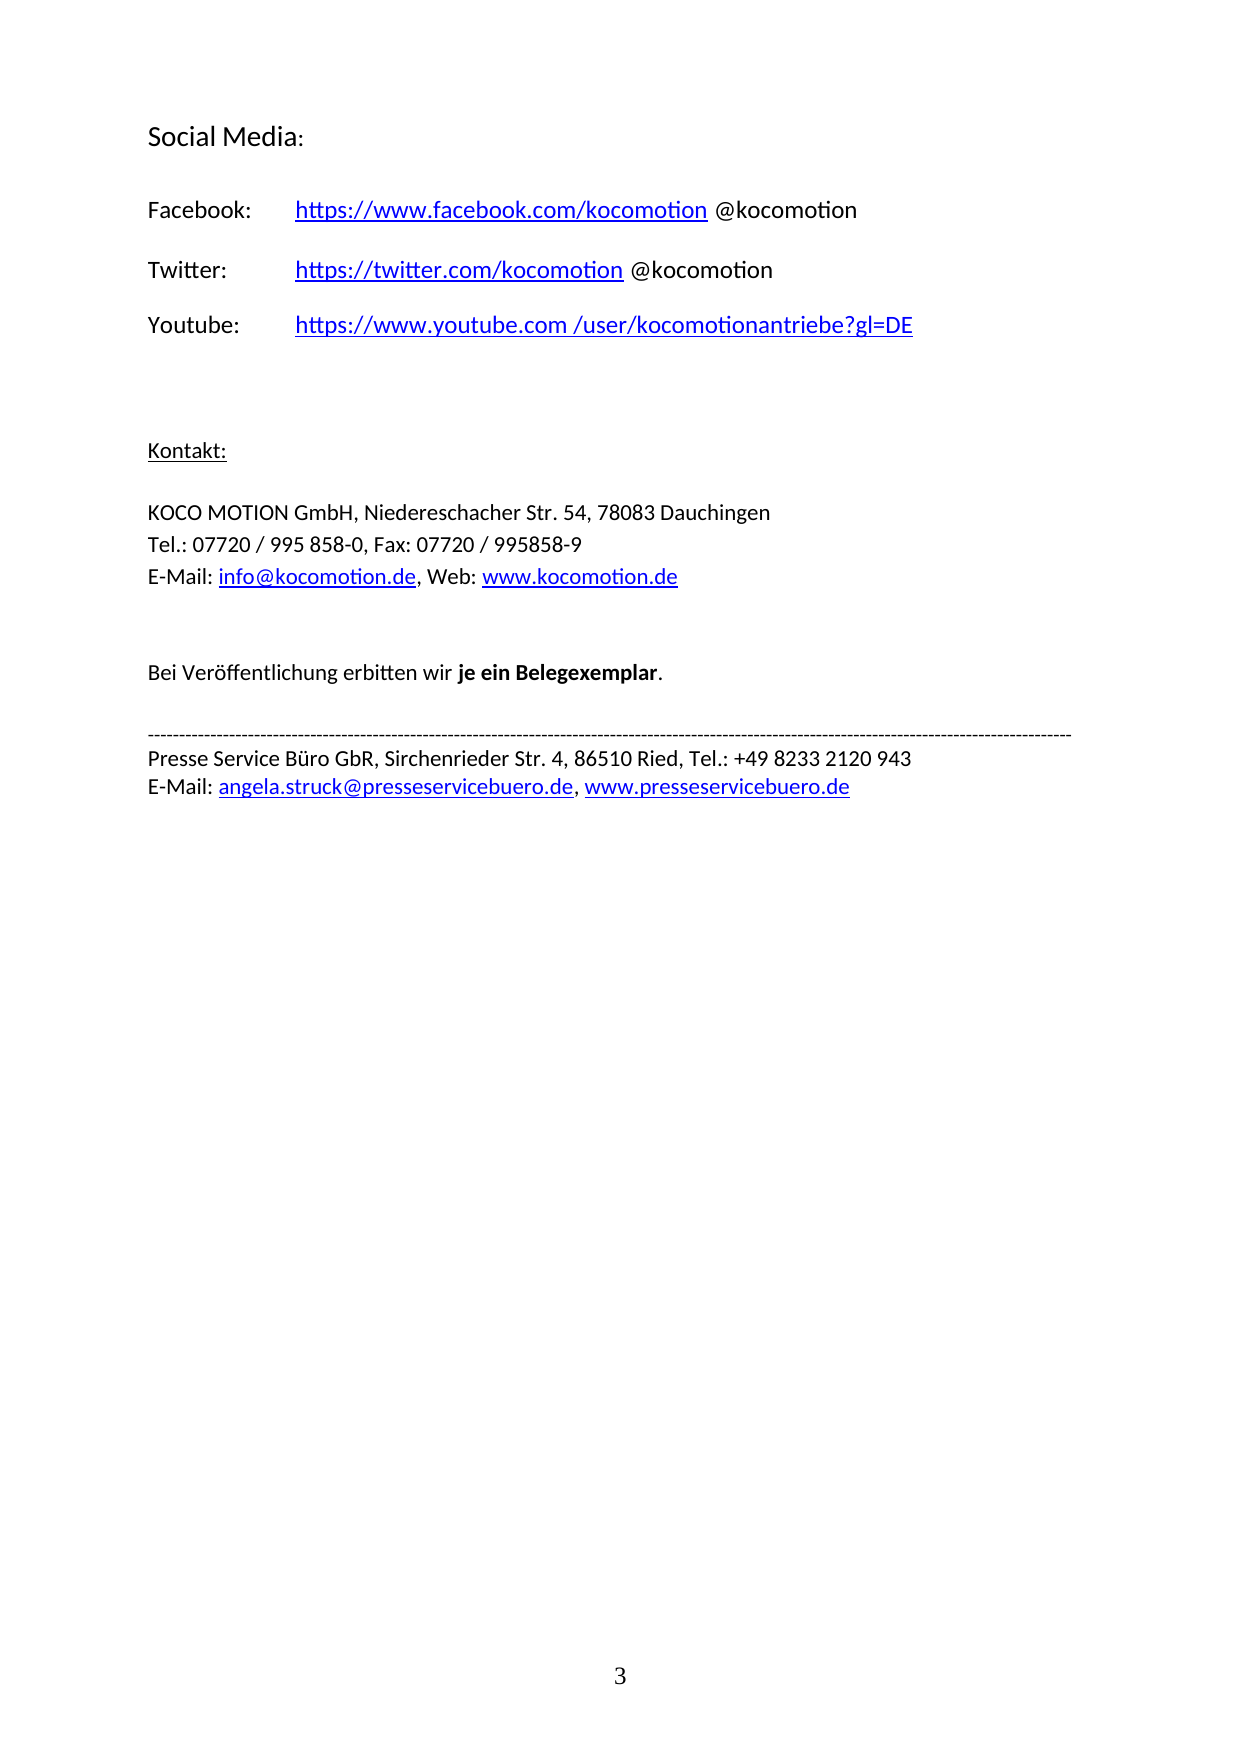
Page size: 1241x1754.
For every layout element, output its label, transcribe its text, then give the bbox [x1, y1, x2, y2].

subtitle Facebook: https://www.facebook.com/kocomotion @kocomotion [148, 194, 1092, 224]
text Bei Veröffentlichung erbitten wir je ein Belegexemplar. [148, 658, 1073, 687]
subtitle KOCO MOTION GmbH, Niedereschacher Str. 54, 78083 Dauchingen [148, 498, 1073, 526]
text Social Media: [148, 118, 1092, 154]
text E-Mail: info@kocomotion.de, Web: www.kocomotion.de [148, 562, 1073, 590]
text Tel.: 07720 / 995 858-0, Fax: 07720 / 995858-9 [148, 530, 1073, 558]
text Youtube: https://www.youtube.com /user/kocomotionantriebe?gl=DE [148, 309, 1092, 340]
text ----------------------------------------------------------------------------------------------------------------------------------------------------Presse Service Büro GbR, Sirchenrieder Str. 4, 86510 Ried, Tel.: +49 8233 2120 943 E-Mail: angela.struck@presseservicebuero.de, www.presseservicebuero.de [148, 723, 1092, 801]
text Twitter: https://twitter.com/kocomotion @kocomotion [148, 254, 1092, 284]
subtitle Kontakt: [148, 437, 1073, 465]
